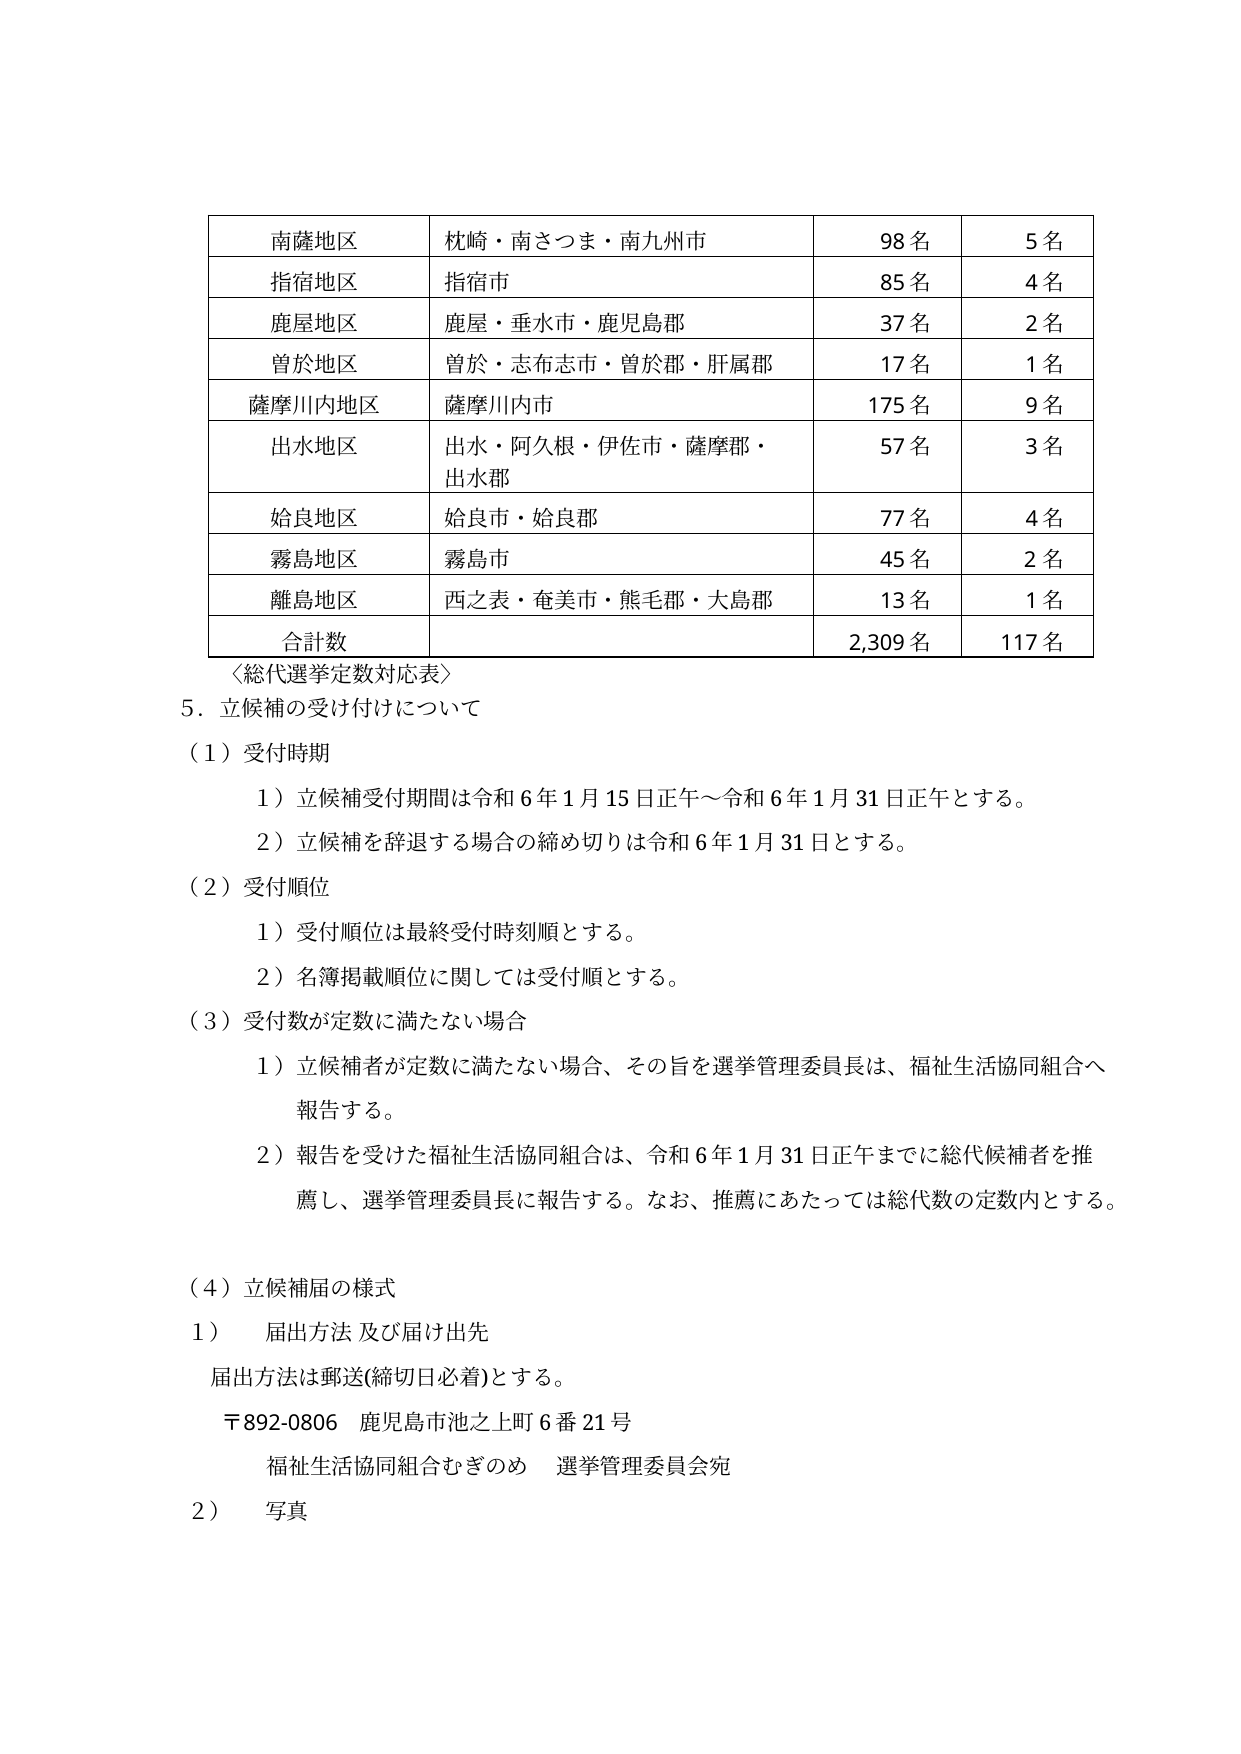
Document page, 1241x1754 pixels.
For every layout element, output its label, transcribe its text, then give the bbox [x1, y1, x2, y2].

table_cell 西之表・奄美市・熊毛郡・大島郡 [430, 575, 813, 615]
table_cell 霧島地区 [209, 534, 429, 574]
list 写真 [187, 1494, 1107, 1526]
list 届出方法 及び届け出先 [187, 1316, 1107, 1347]
table_cell 鹿屋地区 [209, 298, 429, 338]
table_cell 45名 [814, 534, 961, 574]
table_cell 曽於・志布志市・曽於郡・肝属郡 [430, 339, 813, 379]
table_cell 77名 [814, 493, 961, 533]
text 〈総代選挙定数対応表〉 [221, 657, 1107, 689]
list 名簿掲載順位に関しては受付順とする。 [252, 959, 1107, 991]
table_cell 霧島市 [430, 534, 813, 574]
table_cell 薩摩川内市 [430, 380, 813, 420]
table_cell 1名 [962, 575, 1093, 615]
table_cell 曽於地区 [209, 339, 429, 379]
table_cell 98名 [814, 216, 961, 256]
table_cell 5名 [962, 216, 1093, 256]
table_cell 3名 [962, 421, 1093, 492]
table_cell 175名 [814, 380, 961, 420]
list 立候補を辞退する場合の締め切りは令和6年1月31日とする。 [252, 825, 1107, 857]
table_cell 2 名 [962, 534, 1093, 574]
table_cell 薩摩川内地区 [209, 380, 429, 420]
table_cell 2,309名 [814, 616, 961, 656]
table_cell 2名 [962, 298, 1093, 338]
table_cell 13名 [814, 575, 961, 615]
table_cell 117名 [962, 616, 1093, 656]
table_cell 37名 [814, 298, 961, 338]
table_cell 1名 [962, 339, 1093, 379]
table_cell 4名 [962, 493, 1093, 533]
list 受付順位 [177, 870, 1107, 902]
table_cell 南薩地区 [209, 216, 429, 256]
text 届出方法は郵送(締切日必着)とする。 [199, 1360, 1107, 1392]
table_cell 姶良市・姶良郡 [430, 493, 813, 533]
table_cell 17名 [814, 339, 961, 379]
text 福祉生活協同組合むぎのめ 選挙管理委員会宛 [200, 1449, 1107, 1481]
text ５．立候補の受け付けについて [176, 691, 1107, 723]
table_cell 9名 [962, 380, 1093, 420]
table_cell 出水・阿久根・伊佐市・薩摩郡・出水郡 [430, 421, 813, 492]
list 立候補受付期間は令和6年1月15日正午～令和6年1月31日正午とする。 [252, 781, 1107, 812]
table_cell 指宿市 [430, 257, 813, 297]
table_cell 指宿地区 [209, 257, 429, 297]
table_cell 出水地区 [209, 421, 429, 492]
table_cell 鹿屋・垂水市・鹿児島郡 [430, 298, 813, 338]
table_cell 合計数 [209, 616, 429, 656]
table_cell 85名 [814, 257, 961, 297]
list 受付時期 [177, 736, 1107, 767]
table_cell 姶良地区 [209, 493, 429, 533]
text 〒892-0806 鹿児島市池之上町6番21号 [199, 1405, 1107, 1436]
table_cell 57名 [814, 421, 961, 492]
table_cell 4名 [962, 257, 1093, 297]
list 報告を受けた福祉生活協同組合は、令和6年1月31日正午までに総代候補者を推薦し、選挙管理委員長に報告する。なお、推薦にあたっては総代数の定数内とする。 [252, 1138, 1107, 1257]
table_cell 枕崎・南さつま・南九州市 [430, 216, 813, 256]
table_cell [430, 616, 813, 656]
list 立候補者が定数に満たない場合、その旨を選挙管理委員長は、福祉生活協同組合へ報告する。 [252, 1049, 1107, 1124]
list 受付順位は最終受付時刻順とする。 [252, 915, 1107, 946]
list 受付数が定数に満たない場合 [177, 1004, 1107, 1036]
list 立候補届の様式 [177, 1271, 1107, 1303]
table_cell 離島地区 [209, 575, 429, 615]
